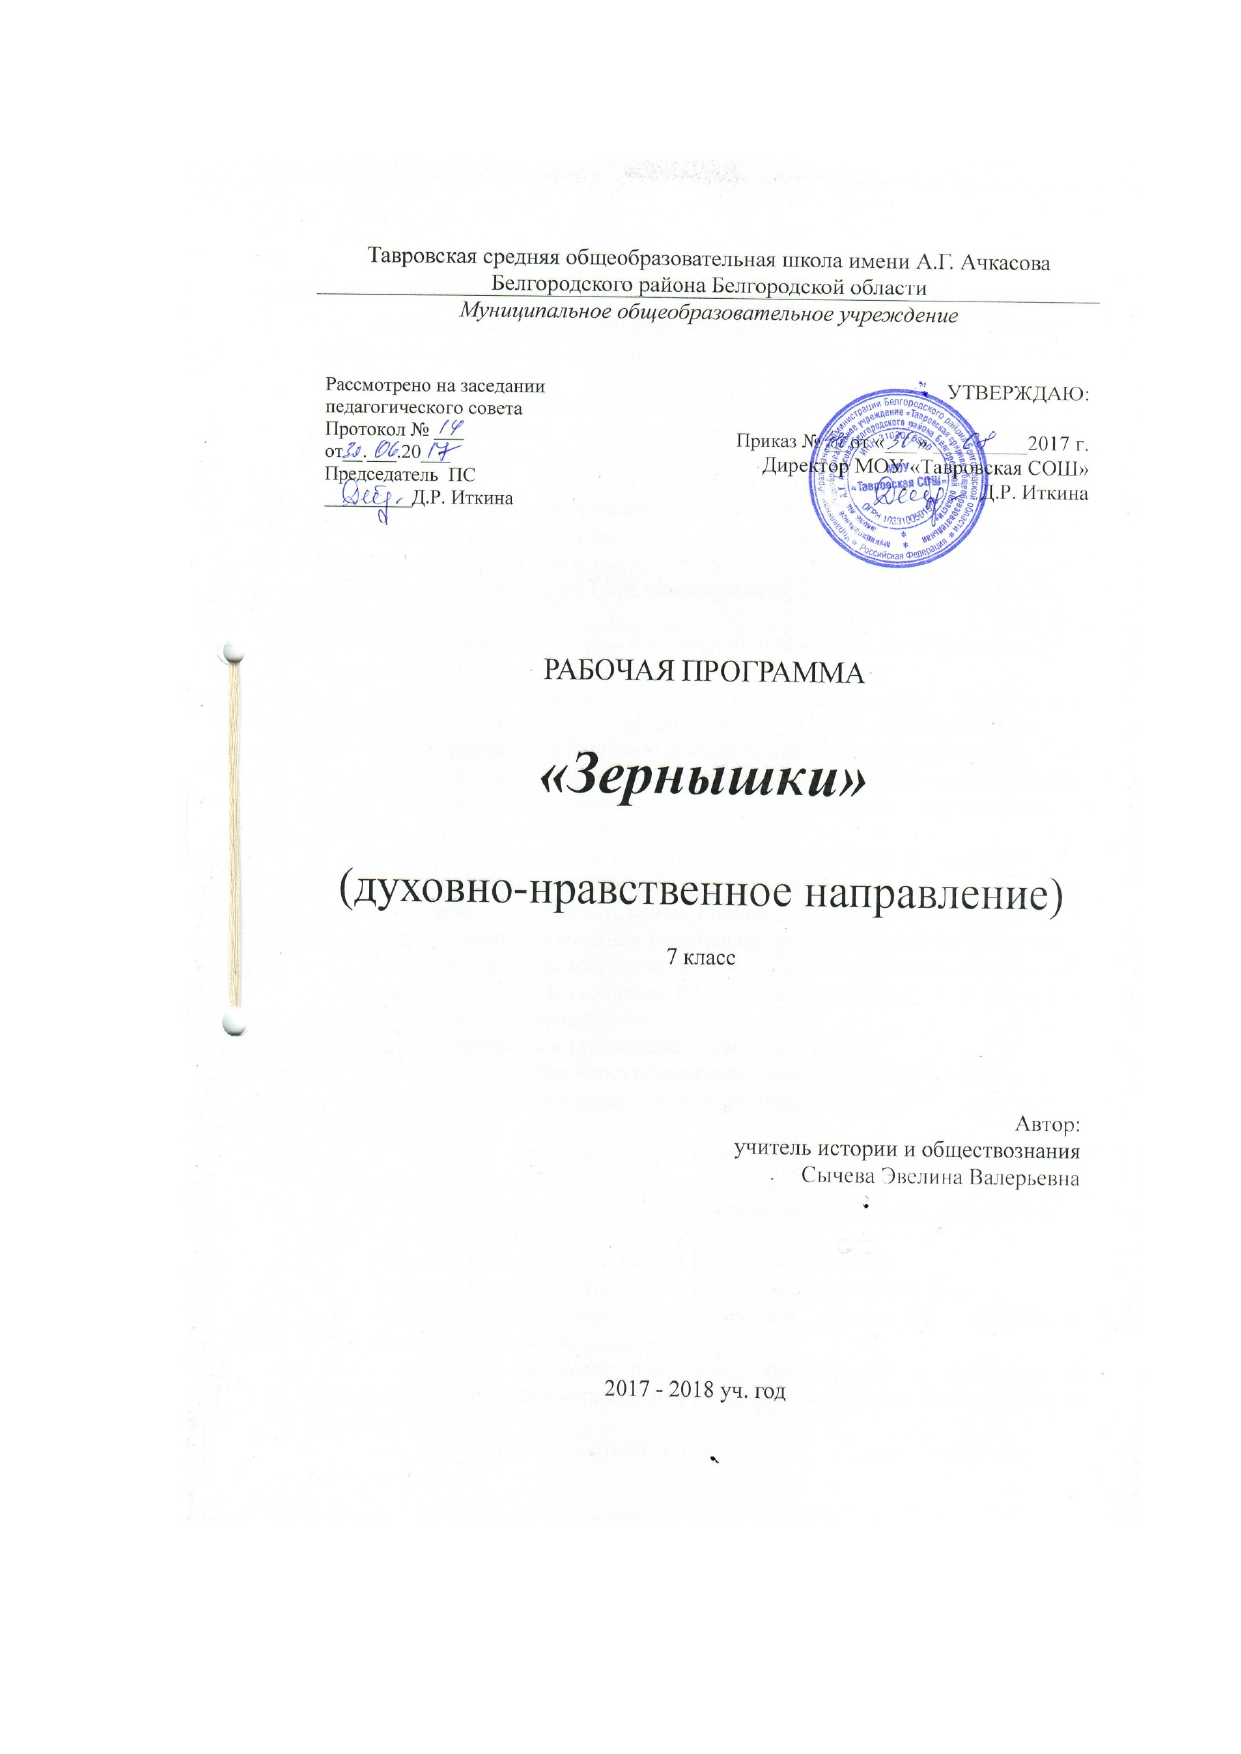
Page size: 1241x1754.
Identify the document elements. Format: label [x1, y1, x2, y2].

picture [177, 151, 1152, 1529]
